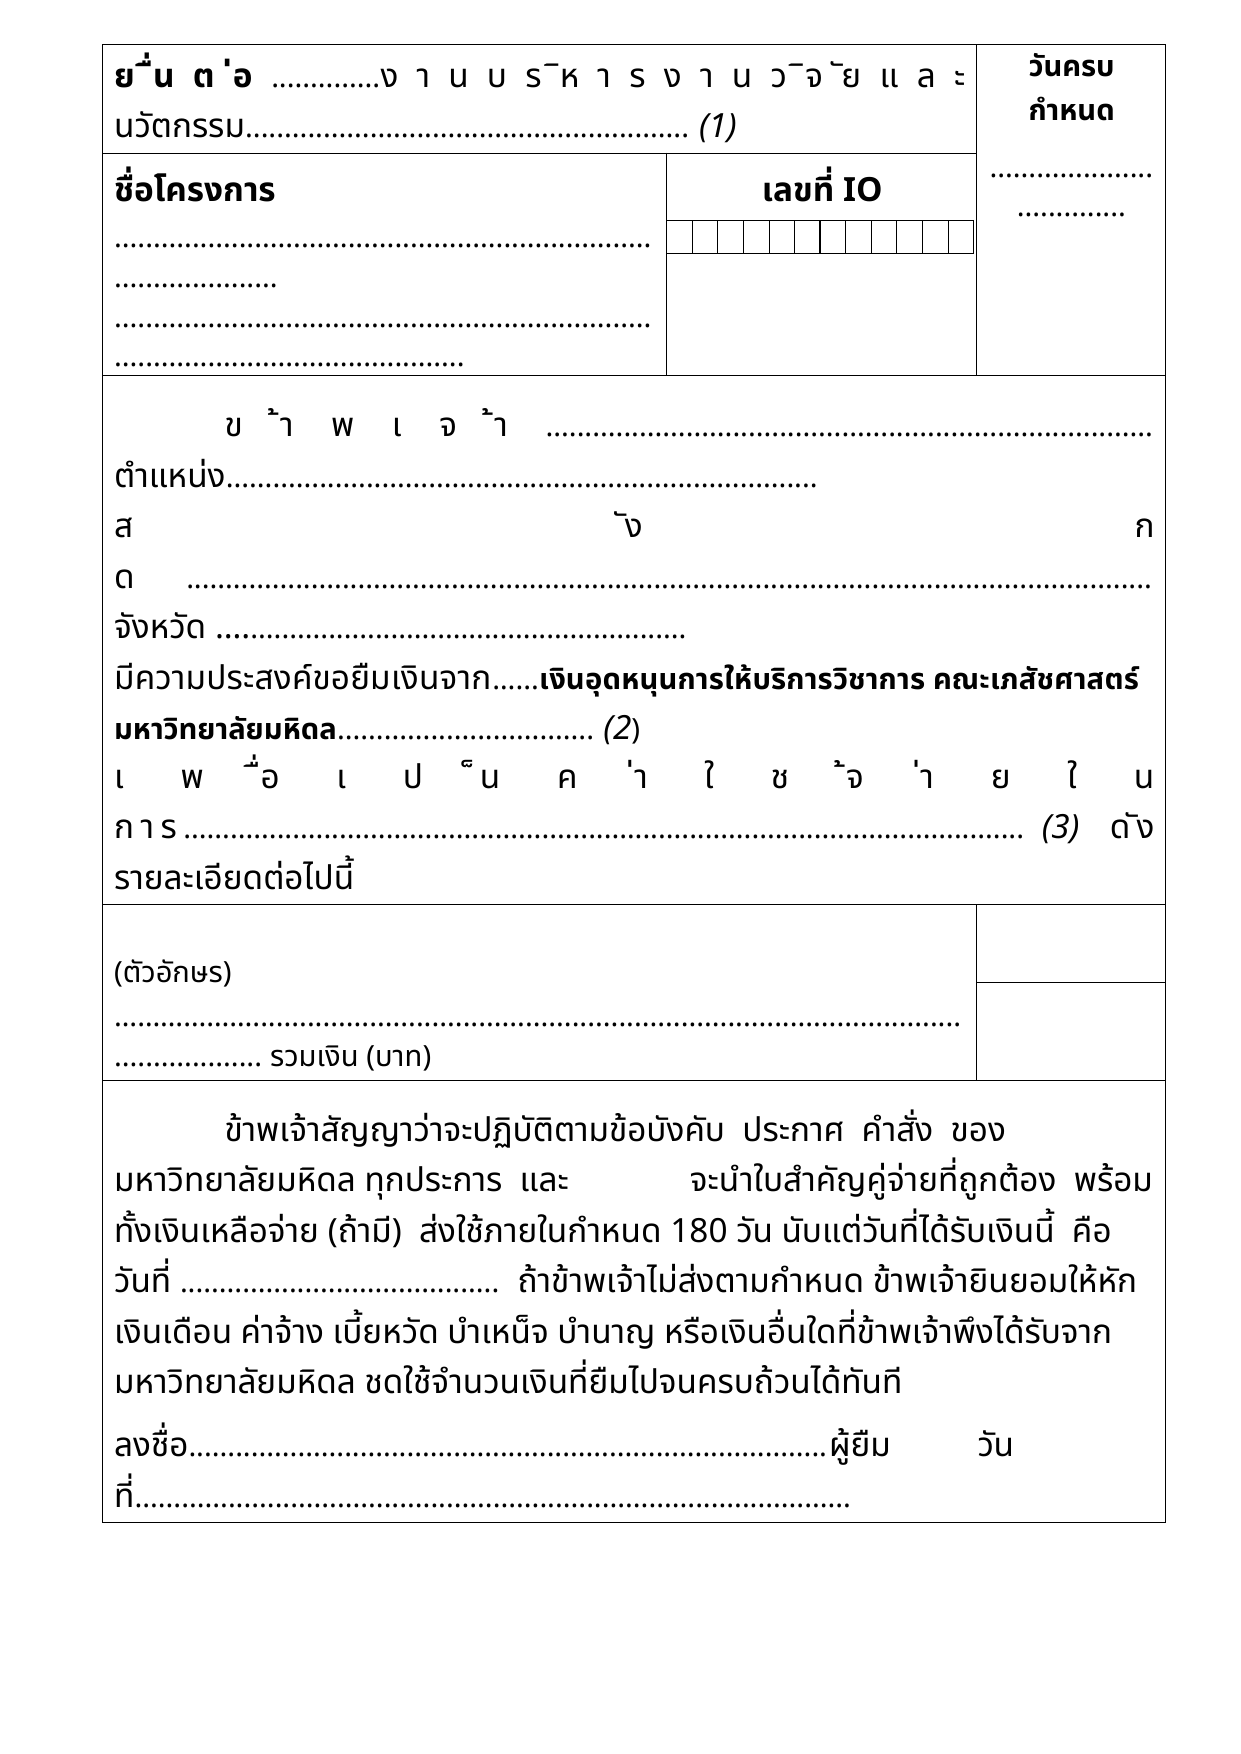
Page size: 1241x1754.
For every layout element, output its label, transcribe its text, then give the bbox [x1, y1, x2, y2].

table_cell เลขที่ IO [667, 154, 976, 375]
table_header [103, 45, 976, 153]
table_cell ข้าพเจ้าสัญญาว่าจะปฏิบัติตามข้อบังคับ ประกาศ คำสั่ง ของมหาวิทยาลัยมหิดล ทุกประการ และ จะนำใบสำคัญคู่จ่ายที่ถูกต้อง พร้อมทั้งเงินเหลือจ่าย (ถ้ามี) ส่งใช้ภายในกำหนด 180 วัน นับแต่วันที่ได้รับเงินนี้ คือ วันที่ ......................................... ถ้าข้าพเจ้าไม่ส่งตามกำหนด ข้าพเจ้ายินยอมให้หักเงินเดือน ค่าจ้าง เบี้ยหวัด บำเหน็จ บำนาญ หรือเงินอื่นใดที่ข้าพเจ้าพึงได้รับจากมหาวิทยาลัยมหิดล ชดใช้จำนวนเงินที่ยืมไปจนครบถ้วนได้ทันที ลงชื่อ..................................................................................ผู้ยืม วันที่............................................................................................ [103, 1081, 1165, 1522]
table_cell ข้าพเจ้า.............................................................................. ตำแหน่ง............................................................................ สังกัด............................................................................................................................ จังหวัด …......................................................... มีความประสงค์ขอยืมเงินจาก…...เงินอุดหนุนการให้บริการวิชาการ คณะเภสัชศาสตร์ มหาวิทยาลัยมหิดล................................. (2) เพื่อเป็นค่าใช้จ่ายในการ........................................................…................................................. (3) ดังรายละเอียดต่อไปนี้ [103, 376, 1165, 904]
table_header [977, 45, 1165, 375]
table_cell [977, 905, 1165, 982]
table_cell [977, 983, 1165, 1080]
table_cell (ตัวอักษร) ……………….............................................................................................................. รวมเงิน (บาท) [103, 905, 976, 1080]
table_cell ชื่อโครงการ .......................................................................................... .................................................................................................................. [103, 154, 666, 375]
